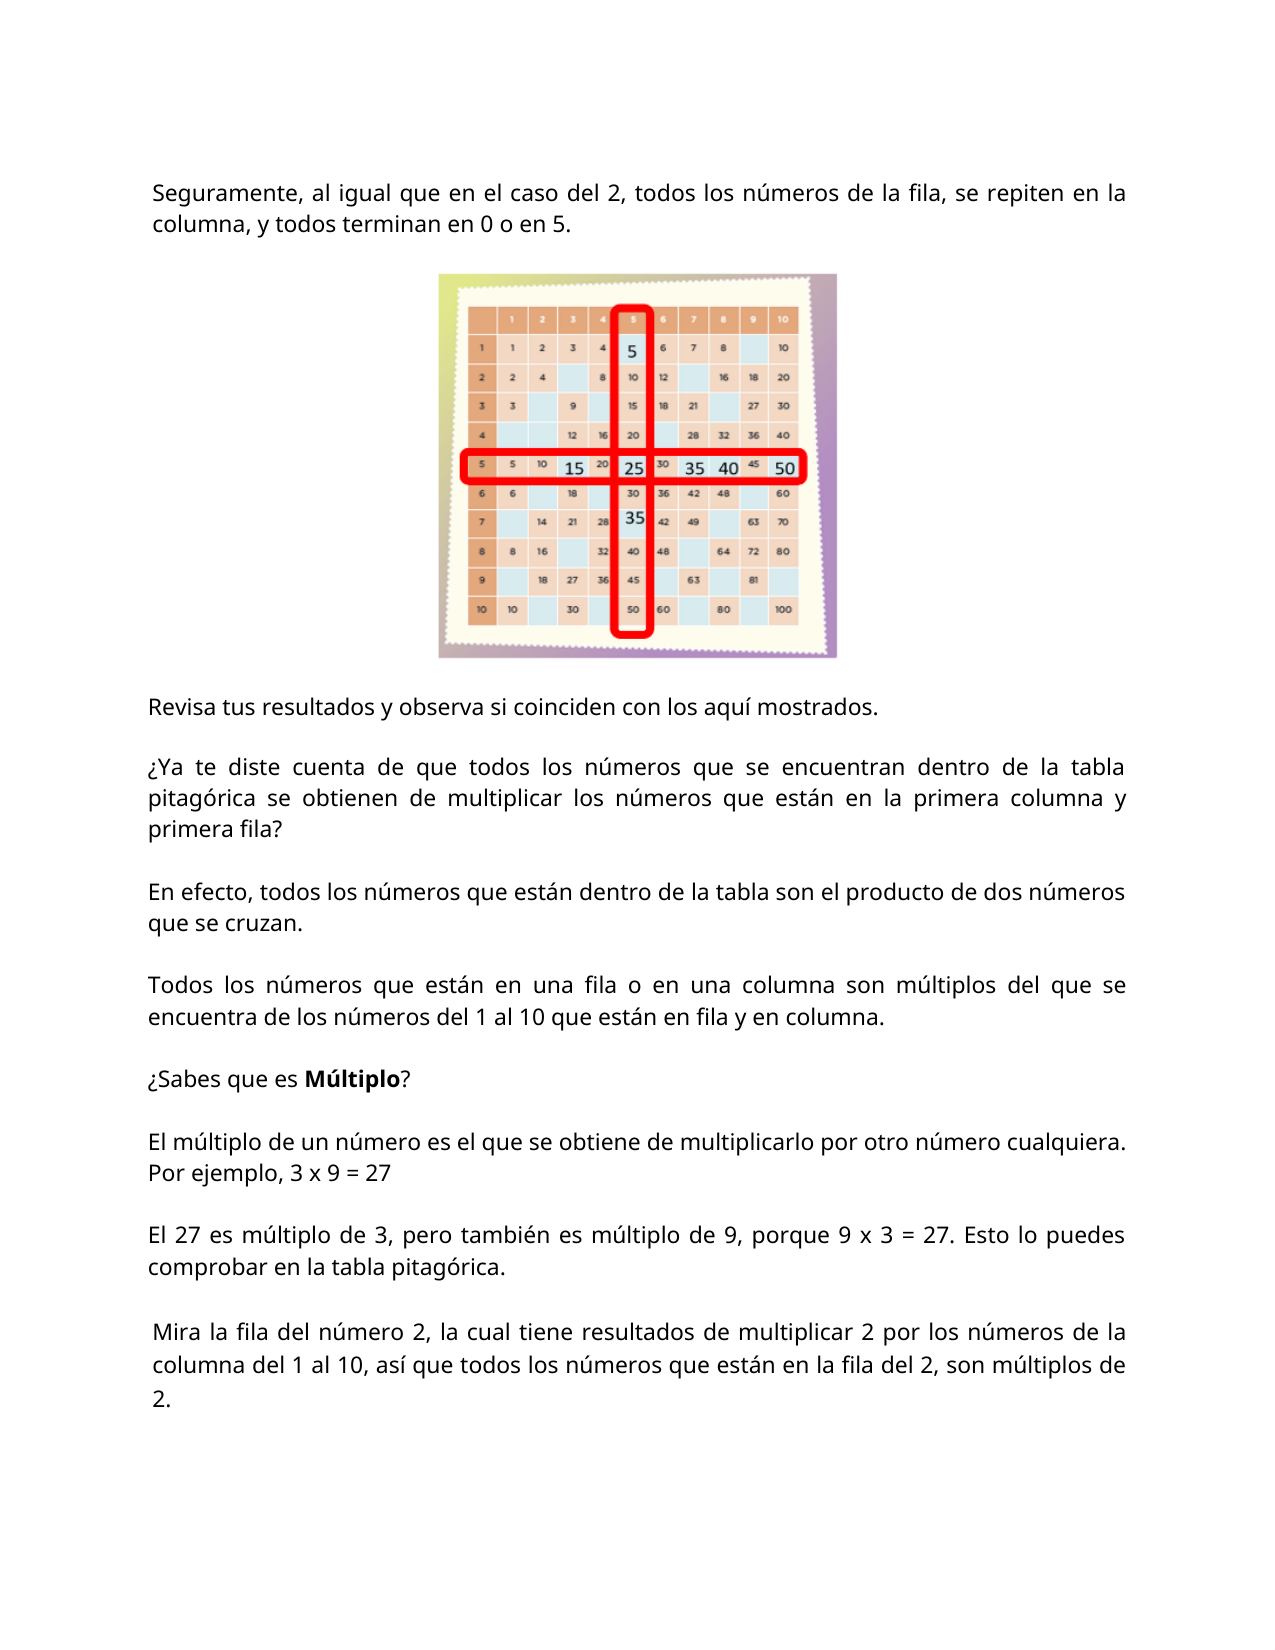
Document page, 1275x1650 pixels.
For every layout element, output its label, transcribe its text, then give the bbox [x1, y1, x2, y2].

text ¿Sabes que es Múltiplo? [148, 1063, 1127, 1094]
list Mira la fila del número 2, la cual tiene resultados de multiplicar 2 por los números de la columna del 1 al 10, así que todos los números que están en la fila del 2, son múltiplos de 2. [152, 1316, 1127, 1414]
text Todos los números que están en una fila o en una columna son múltiplos del que se encuentra de los números del 1 al 10 que están en fila y en columna. [148, 969, 1127, 1032]
picture [437, 271, 838, 660]
text El múltiplo de un número es el que se obtiene de multiplicarlo por otro número cualquiera. Por ejemplo, 3 x 9 = 27 [148, 1126, 1127, 1188]
text ¿Ya te diste cuenta de que todos los números que se encuentran dentro de la tabla pitagórica se obtienen de multiplicar los números que están en la primera columna y primera fila? [148, 751, 1127, 844]
list Seguramente, al igual que en el caso del 2, todos los números de la fila, se repiten en la columna, y todos terminan en 0 o en 5. [152, 177, 1127, 240]
text Revisa tus resultados y observa si coinciden con los aquí mostrados. [148, 691, 1127, 722]
text El 27 es múltiplo de 3, pero también es múltiplo de 9, porque 9 x 3 = 27. Esto lo puedes comprobar en la tabla pitagórica. [148, 1219, 1127, 1282]
text En efecto, todos los números que están dentro de la tabla son el producto de dos números que se cruzan. [148, 876, 1127, 938]
